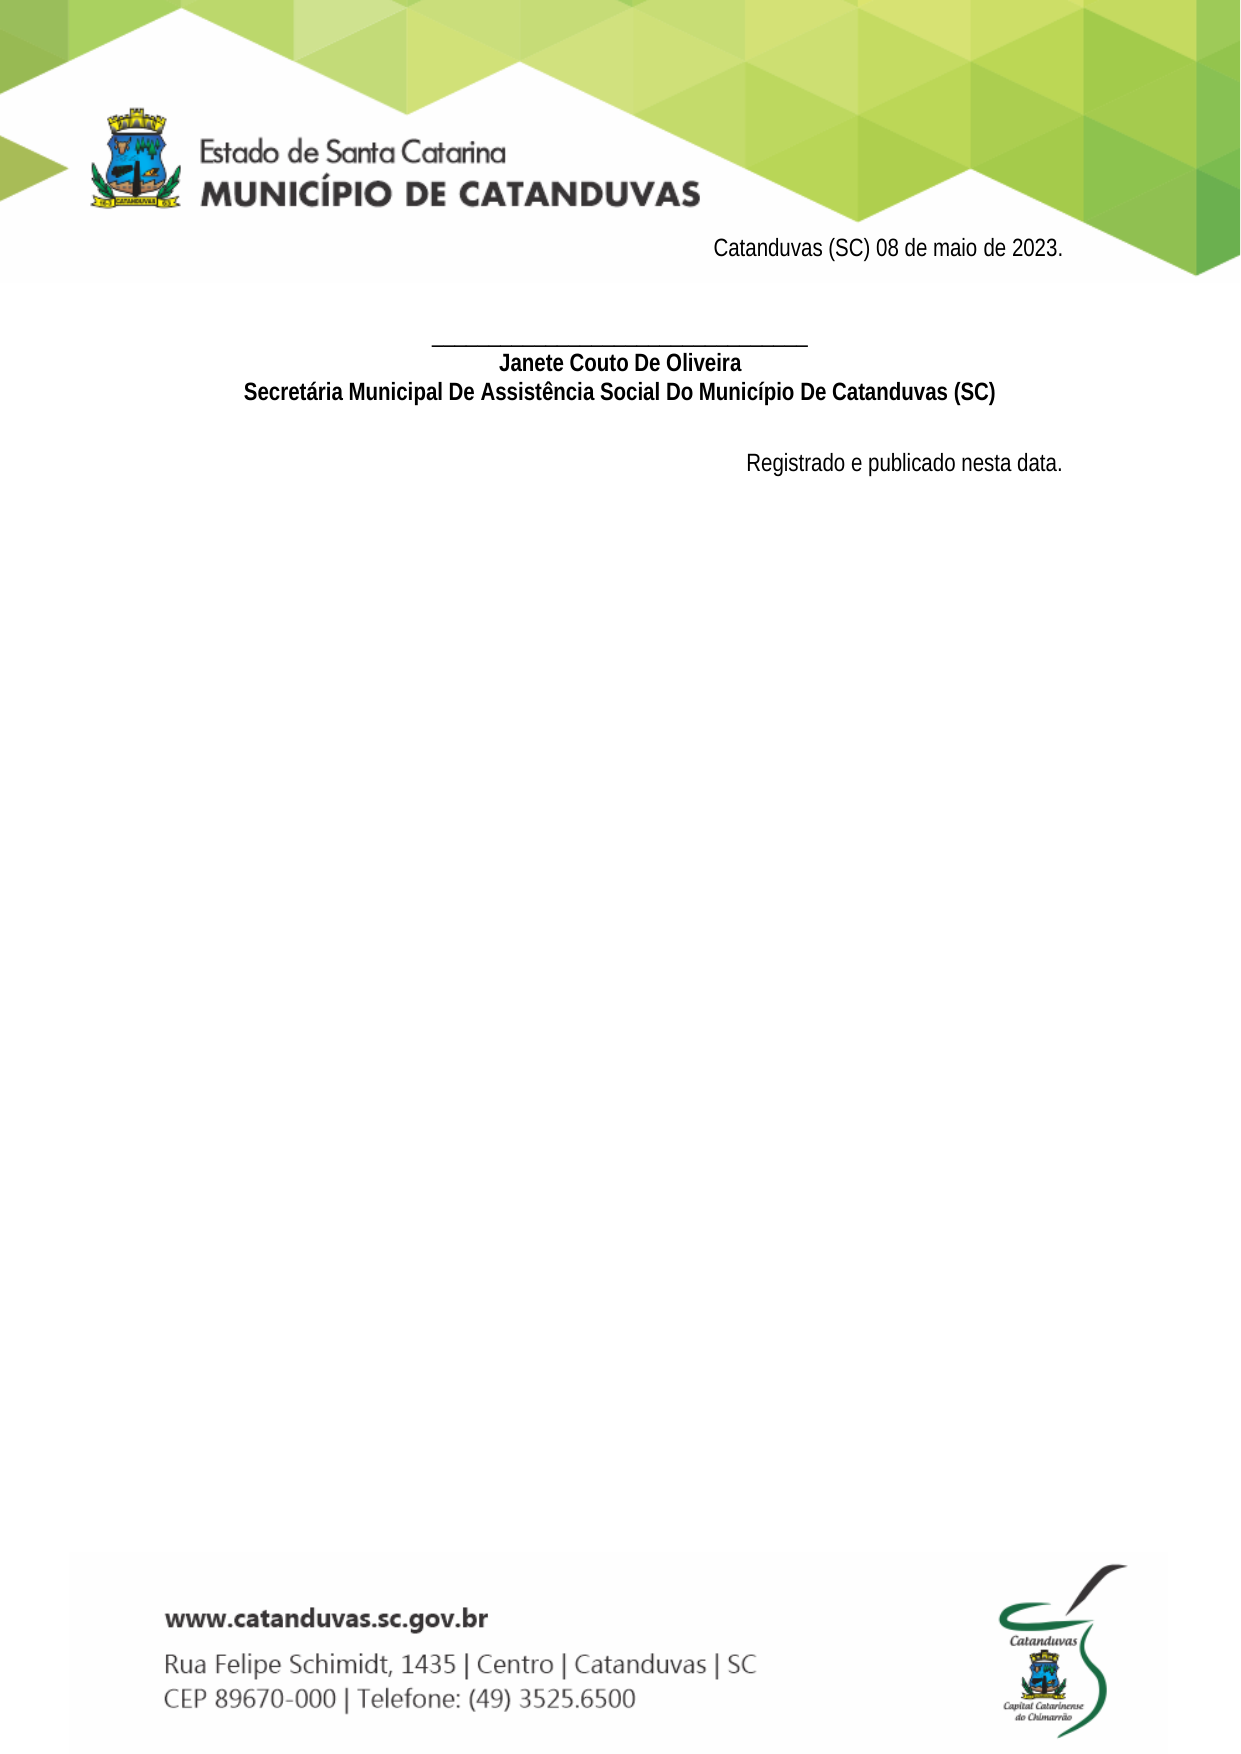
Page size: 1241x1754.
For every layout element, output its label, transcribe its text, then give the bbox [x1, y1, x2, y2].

text Registrado e publicado nesta data. [177, 448, 1063, 477]
text Catanduvas (SC) 08 de maio de 2023. [177, 233, 1063, 262]
picture [0, 0, 1241, 283]
picture [68, 1552, 1169, 1754]
text _________________________________ [177, 319, 1063, 348]
text Secretária Municipal De Assistência Social Do Município De Catanduvas (SC) [177, 377, 1063, 405]
text Janete Couto De Oliveira [177, 348, 1063, 377]
